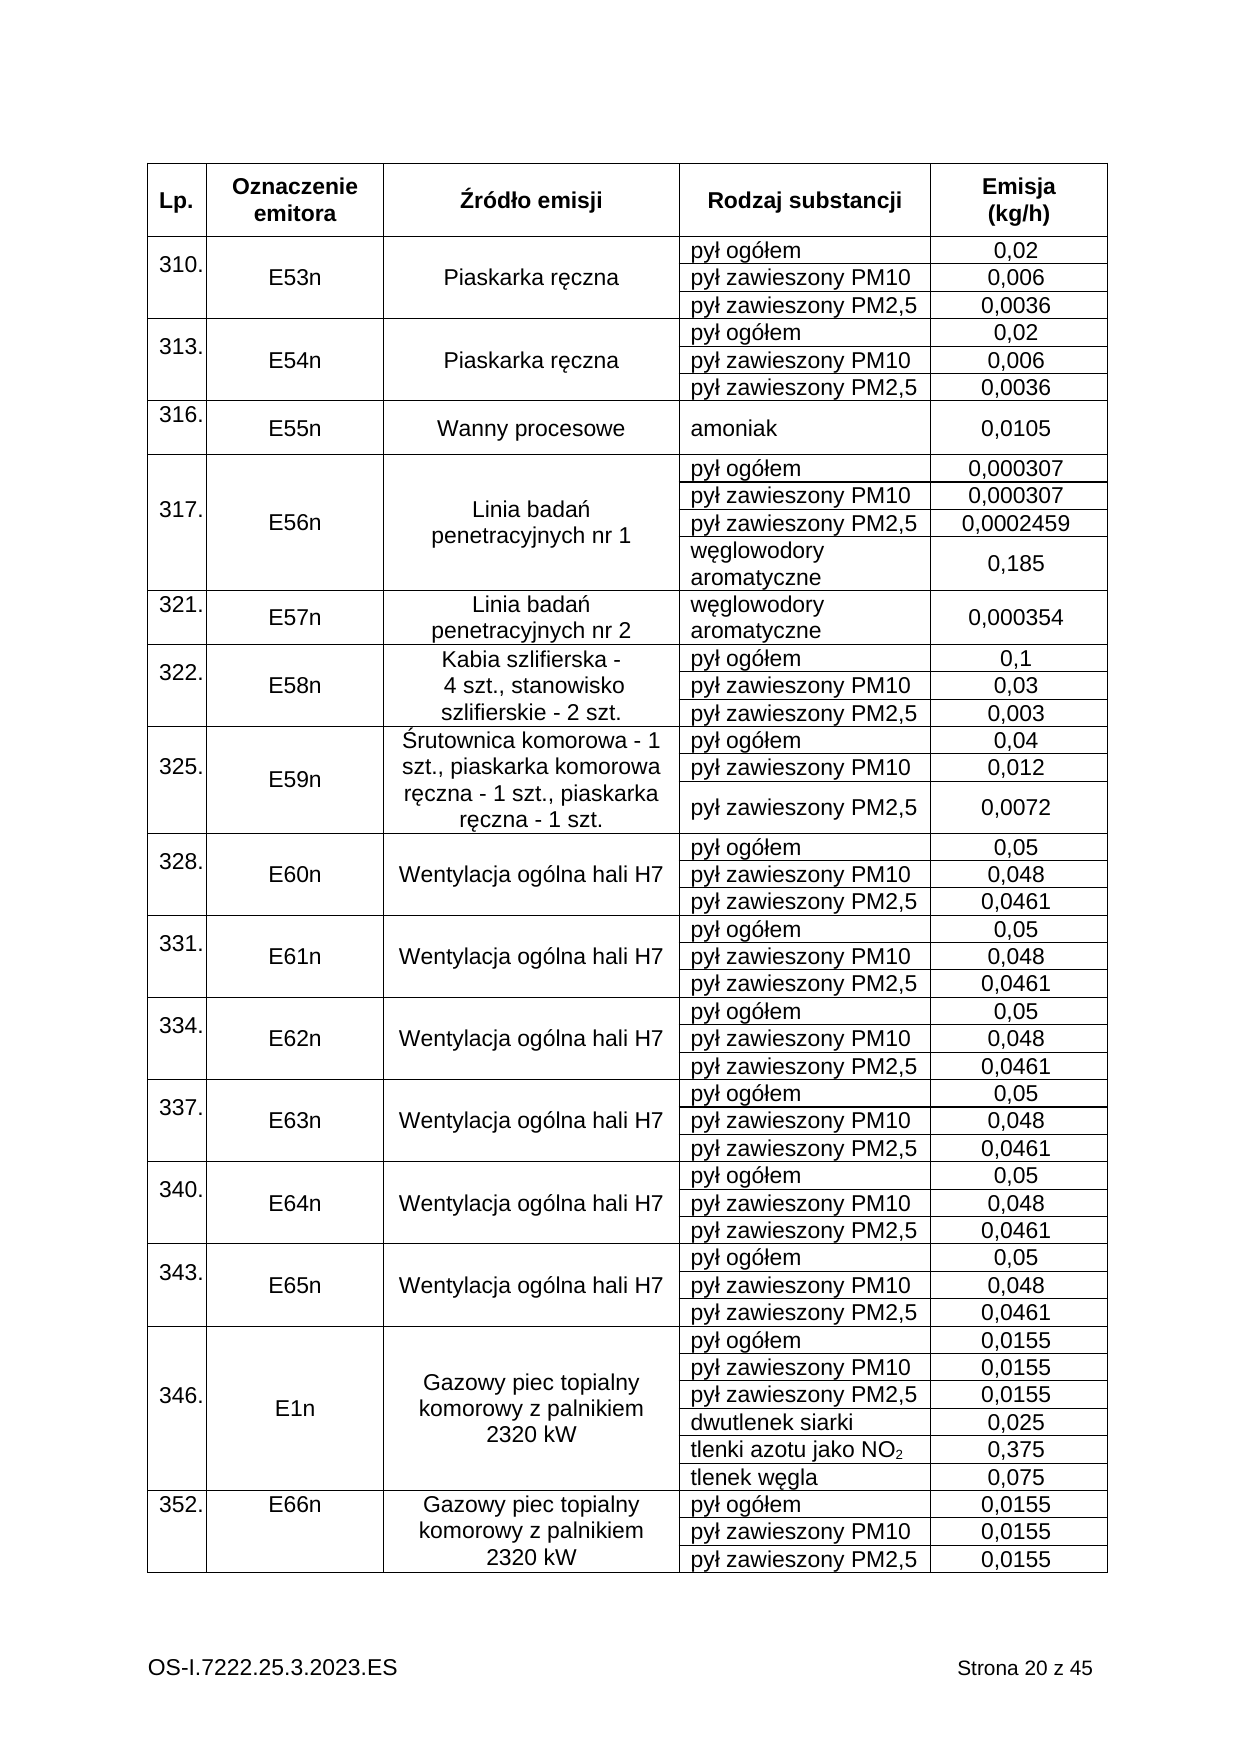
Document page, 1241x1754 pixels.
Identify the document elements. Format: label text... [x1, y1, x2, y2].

table_cell pył ogółem [680, 1327, 930, 1353]
table_cell pył zawieszony PM10 [680, 672, 930, 698]
table_cell 0,0155 [931, 1354, 1107, 1380]
table_cell pył zawieszony PM10 [680, 1518, 930, 1545]
table_cell 0,012 [931, 754, 1107, 781]
table_cell Wentylacja ogólna hali H7 [384, 998, 679, 1079]
table_cell 0,0155 [931, 1381, 1107, 1408]
table_header Lp. [148, 164, 206, 236]
table_cell 0,000307 [931, 483, 1107, 509]
table_cell pył zawieszony PM2,5 [680, 374, 930, 400]
table_cell 0,05 [931, 916, 1107, 942]
table_cell pył ogółem [680, 1080, 930, 1106]
table_cell 0,048 [931, 1025, 1107, 1052]
table_cell pył ogółem [680, 1244, 930, 1271]
table_cell 0,000307 [931, 455, 1107, 481]
table_cell pył ogółem [680, 834, 930, 860]
table_cell E63n [207, 1080, 383, 1161]
table_cell E66n [207, 1491, 383, 1572]
table_cell 0,075 [931, 1464, 1107, 1490]
table_cell pył zawieszony PM2,5 [680, 292, 930, 318]
table_cell 0,0461 [931, 1299, 1107, 1326]
table_cell pył zawieszony PM10 [680, 1272, 930, 1298]
table_cell [148, 237, 206, 318]
table_cell pył zawieszony PM2,5 [680, 1381, 930, 1408]
table_cell dwutlenek siarki [680, 1409, 930, 1435]
table_cell 0,0072 [931, 782, 1107, 832]
table_cell [148, 1162, 206, 1243]
table_cell pył zawieszony PM2,5 [680, 970, 930, 997]
table_cell [148, 834, 206, 914]
table_cell E58n [207, 645, 383, 726]
table_cell pył zawieszony PM10 [680, 347, 930, 373]
table_cell 0,048 [931, 1190, 1107, 1216]
table_cell pył ogółem [680, 916, 930, 942]
table_cell pył zawieszony PM2,5 [680, 510, 930, 536]
table_cell 0,003 [931, 700, 1107, 726]
table_cell 0,1 [931, 645, 1107, 671]
table_cell 0,0002459 [931, 510, 1107, 536]
table_cell E65n [207, 1244, 383, 1326]
table_cell Wentylacja ogólna hali H7 [384, 1244, 679, 1326]
table_cell E62n [207, 998, 383, 1079]
table_cell [148, 998, 206, 1079]
table_cell pył zawieszony PM10 [680, 861, 930, 887]
table_cell 0,0461 [931, 1217, 1107, 1243]
table_cell 0,0155 [931, 1546, 1107, 1572]
table_cell 0,000354 [931, 591, 1107, 644]
table_cell pył zawieszony PM10 [680, 754, 930, 781]
table_cell E56n [207, 455, 383, 590]
table_cell Linia badań penetracyjnych nr 1 [384, 455, 679, 590]
table_cell pył zawieszony PM2,5 [680, 888, 930, 914]
table_cell [148, 455, 206, 590]
table_cell 0,0155 [931, 1491, 1107, 1517]
table_cell pył zawieszony PM2,5 [680, 1217, 930, 1243]
table_cell 0,05 [931, 998, 1107, 1024]
table_cell 0,0461 [931, 970, 1107, 997]
table_cell Wentylacja ogólna hali H7 [384, 916, 679, 997]
table_cell tlenki azotu jako NO2 [680, 1436, 930, 1462]
table_cell Wentylacja ogólna hali H7 [384, 1162, 679, 1243]
table_cell E61n [207, 916, 383, 997]
table_cell [148, 1244, 206, 1326]
table_cell Gazowy piec topialny komorowy z palnikiem 2320 kW [384, 1491, 679, 1572]
table_cell 0,02 [931, 319, 1107, 346]
table_cell pył zawieszony PM2,5 [680, 782, 930, 832]
table_cell E60n [207, 834, 383, 914]
table_cell [148, 401, 206, 454]
table_cell pył zawieszony PM10 [680, 264, 930, 291]
table_cell E57n [207, 591, 383, 644]
table_header Źródło emisji [384, 164, 679, 236]
table_cell 0,0155 [931, 1327, 1107, 1353]
table_cell pył ogółem [680, 1491, 930, 1517]
table_cell Wentylacja ogólna hali H7 [384, 834, 679, 914]
table_cell Linia badań penetracyjnych nr 2 [384, 591, 679, 644]
table_header Rodzaj substancji [680, 164, 930, 236]
table_cell [148, 645, 206, 726]
table_cell E64n [207, 1162, 383, 1243]
table_cell Śrutownica komorowa - 1 szt., piaskarka komorowa ręczna - 1 szt., piaskarka ręczna - 1 szt. [384, 727, 679, 832]
table_cell 0,185 [931, 537, 1107, 590]
table_cell pył ogółem [680, 455, 930, 481]
table_cell Wanny procesowe [384, 401, 679, 454]
table_cell 0,03 [931, 672, 1107, 698]
table_cell 0,375 [931, 1436, 1107, 1462]
table_cell pył zawieszony PM10 [680, 1190, 930, 1216]
table_cell 0,048 [931, 1272, 1107, 1298]
table_cell pył zawieszony PM2,5 [680, 1299, 930, 1326]
table_cell Kabia szlifierska - 4 szt., stanowisko szlifierskie - 2 szt. [384, 645, 679, 726]
table_cell 0,05 [931, 1162, 1107, 1188]
table_cell [148, 727, 206, 832]
table_cell węglowodory aromatyczne [680, 537, 930, 590]
table_cell E53n [207, 237, 383, 318]
table_cell 0,02 [931, 237, 1107, 263]
table_cell [148, 319, 206, 400]
table_cell pył ogółem [680, 237, 930, 263]
table_cell 0,05 [931, 834, 1107, 860]
table_cell pył zawieszony PM10 [680, 483, 930, 509]
table_cell 0,048 [931, 1108, 1107, 1134]
table_cell pył zawieszony PM2,5 [680, 700, 930, 726]
table_cell E54n [207, 319, 383, 400]
table_cell 0,05 [931, 1080, 1107, 1106]
table_cell Piaskarka ręczna [384, 319, 679, 400]
table_cell 0,04 [931, 727, 1107, 753]
table_cell 0,0105 [931, 401, 1107, 454]
table_cell pył zawieszony PM10 [680, 1025, 930, 1052]
table_cell pył ogółem [680, 998, 930, 1024]
table_cell 0,006 [931, 264, 1107, 291]
table_cell węglowodory aromatyczne [680, 591, 930, 644]
table_cell Piaskarka ręczna [384, 237, 679, 318]
table_cell pył zawieszony PM2,5 [680, 1053, 930, 1079]
table_cell pył ogółem [680, 727, 930, 753]
table_cell Gazowy piec topialny komorowy z palnikiem 2320 kW [384, 1327, 679, 1490]
table_cell tlenek węgla [680, 1464, 930, 1490]
table_cell 0,048 [931, 943, 1107, 969]
table_cell Wentylacja ogólna hali H7 [384, 1080, 679, 1161]
table_header Emisja (kg/h) [931, 164, 1107, 236]
table_cell pył zawieszony PM10 [680, 1108, 930, 1134]
table_cell [148, 1080, 206, 1161]
table_cell [148, 1327, 206, 1490]
table_cell pył zawieszony PM2,5 [680, 1135, 930, 1161]
table_cell pył zawieszony PM10 [680, 1354, 930, 1380]
table_cell 0,0155 [931, 1518, 1107, 1545]
table_cell 0,0461 [931, 888, 1107, 914]
table_cell pył ogółem [680, 1162, 930, 1188]
table_cell 0,05 [931, 1244, 1107, 1271]
table_cell 0,0461 [931, 1053, 1107, 1079]
table_cell 0,0036 [931, 292, 1107, 318]
table_cell [148, 1491, 206, 1572]
table_cell 0,0036 [931, 374, 1107, 400]
table_cell 0,025 [931, 1409, 1107, 1435]
table_cell 0,048 [931, 861, 1107, 887]
table_cell pył ogółem [680, 645, 930, 671]
table_cell [148, 591, 206, 644]
table_cell 0,006 [931, 347, 1107, 373]
table_cell pył zawieszony PM10 [680, 943, 930, 969]
table_cell 0,0461 [931, 1135, 1107, 1161]
table_cell pył zawieszony PM2,5 [680, 1546, 930, 1572]
table_cell [148, 916, 206, 997]
table_cell pył ogółem [680, 319, 930, 346]
table_cell E59n [207, 727, 383, 832]
table_cell E55n [207, 401, 383, 454]
table_cell E1n [207, 1327, 383, 1490]
table_cell amoniak [680, 401, 930, 454]
table_header Oznaczenie emitora [207, 164, 383, 236]
